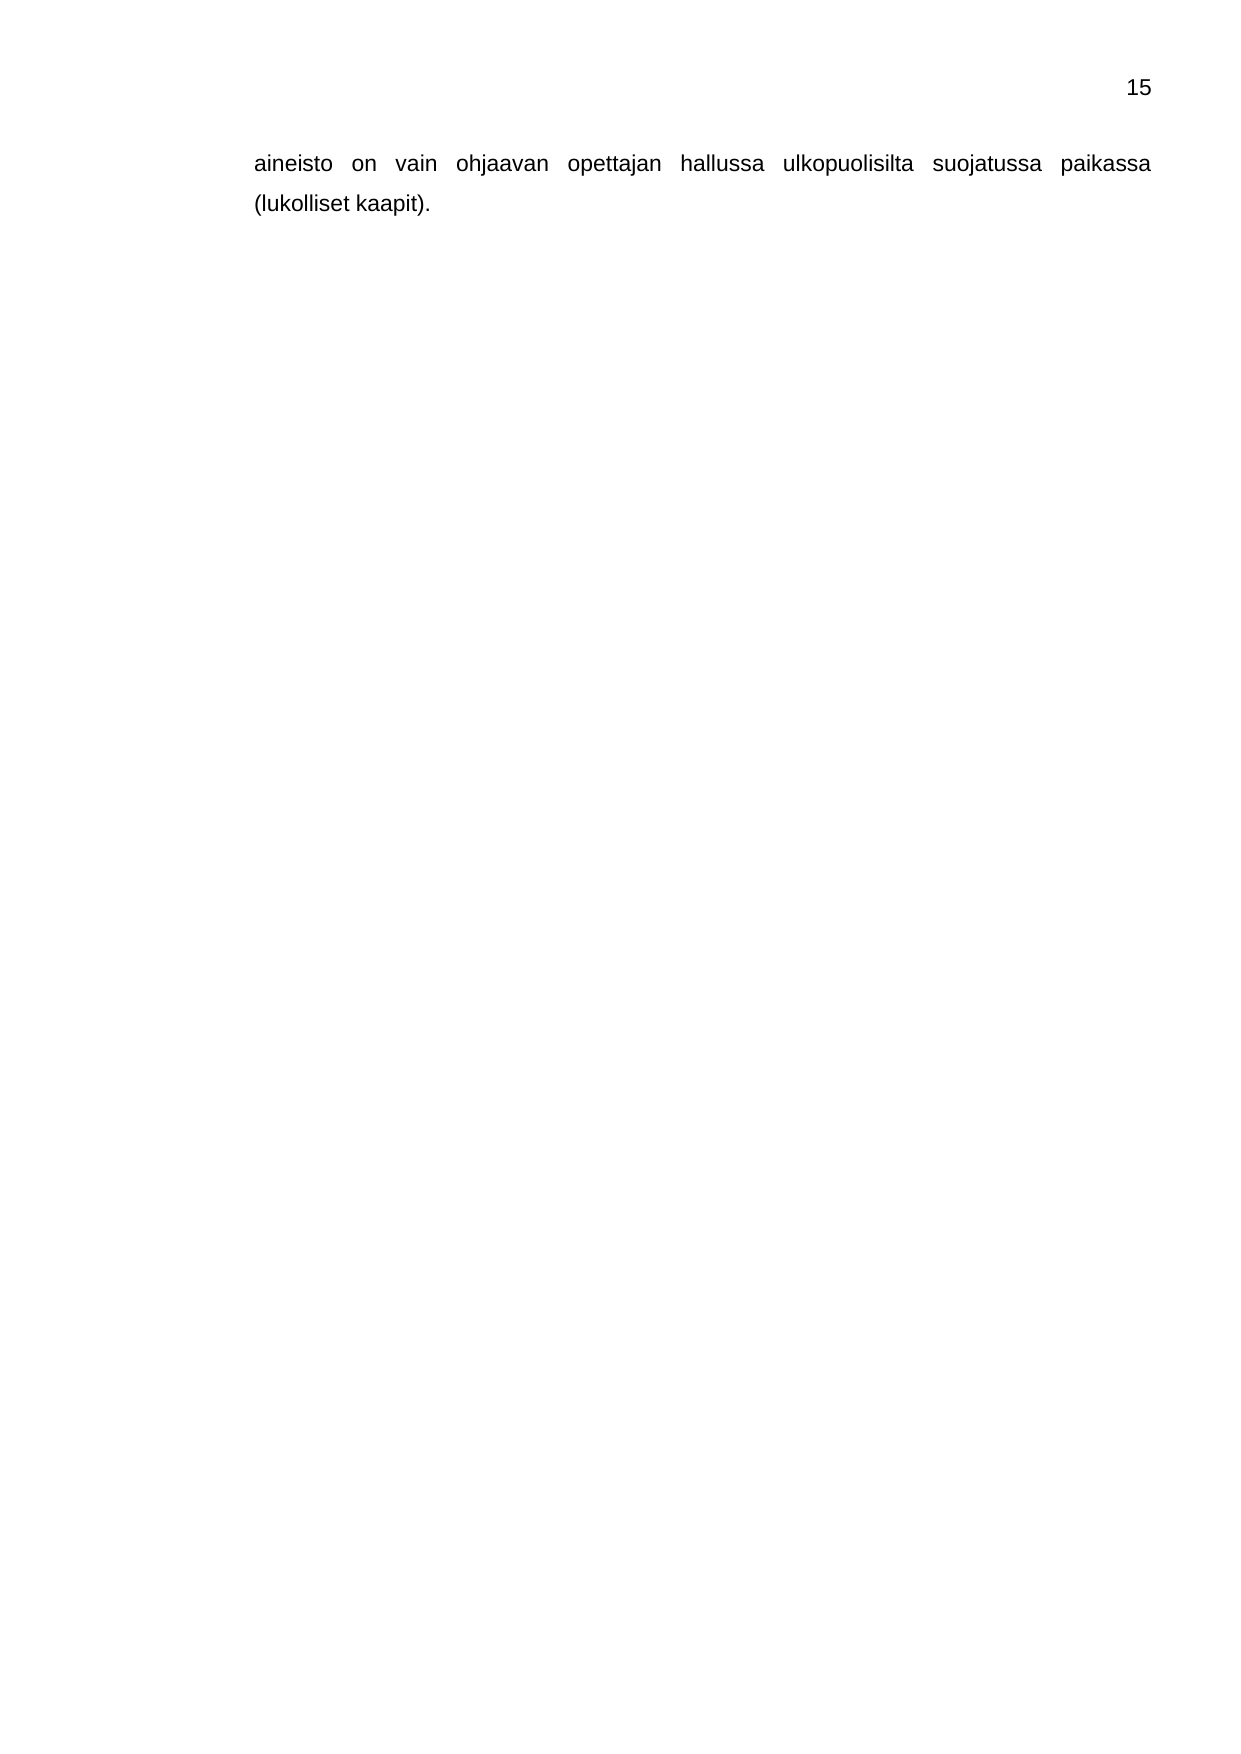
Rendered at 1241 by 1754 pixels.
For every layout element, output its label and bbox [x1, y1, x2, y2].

text [254, 150, 1152, 216]
